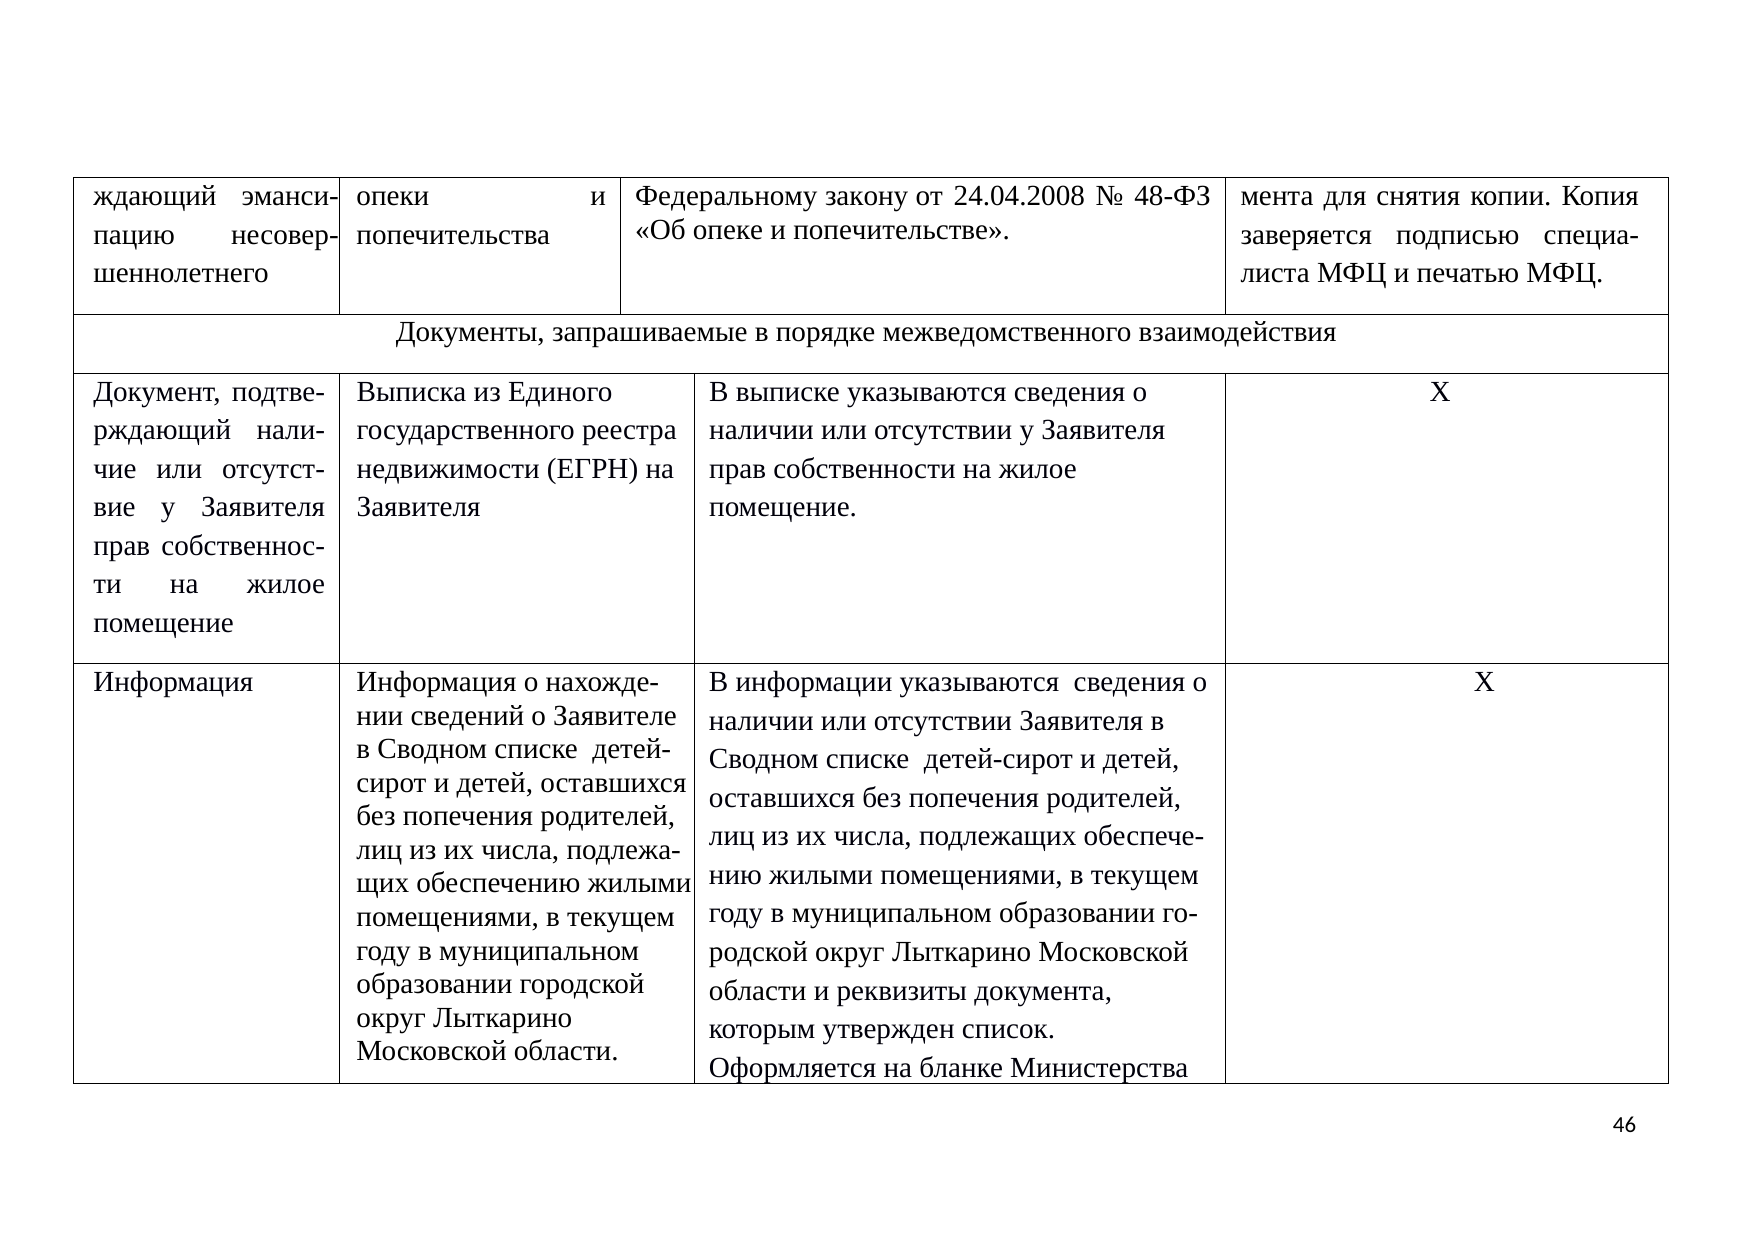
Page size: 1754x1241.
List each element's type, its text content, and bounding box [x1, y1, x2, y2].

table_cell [340, 664, 694, 1083]
table_cell Документ, подтве-рждающий нали-чие или отсутст-вие у Заявителя прав собственнос-ти на жилое помещение [74, 374, 339, 663]
table_cell В выписке указываются сведения о наличии или отсутствии у Заявителя прав собственности на жилое помещение. [695, 374, 1225, 663]
table_cell Документы, запрашиваемые в порядке межведомственного взаимодействия [74, 315, 1668, 373]
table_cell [340, 178, 620, 313]
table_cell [74, 178, 339, 313]
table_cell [1226, 178, 1668, 313]
table_cell Информация [74, 664, 339, 1083]
table_cell Х [1226, 374, 1668, 663]
table_cell Выписка из Единого государственного реестра недвижимости (ЕГРН) на Заявителя [340, 374, 694, 663]
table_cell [695, 664, 1225, 1083]
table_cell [621, 178, 1225, 313]
table_cell Х [1226, 664, 1668, 1083]
